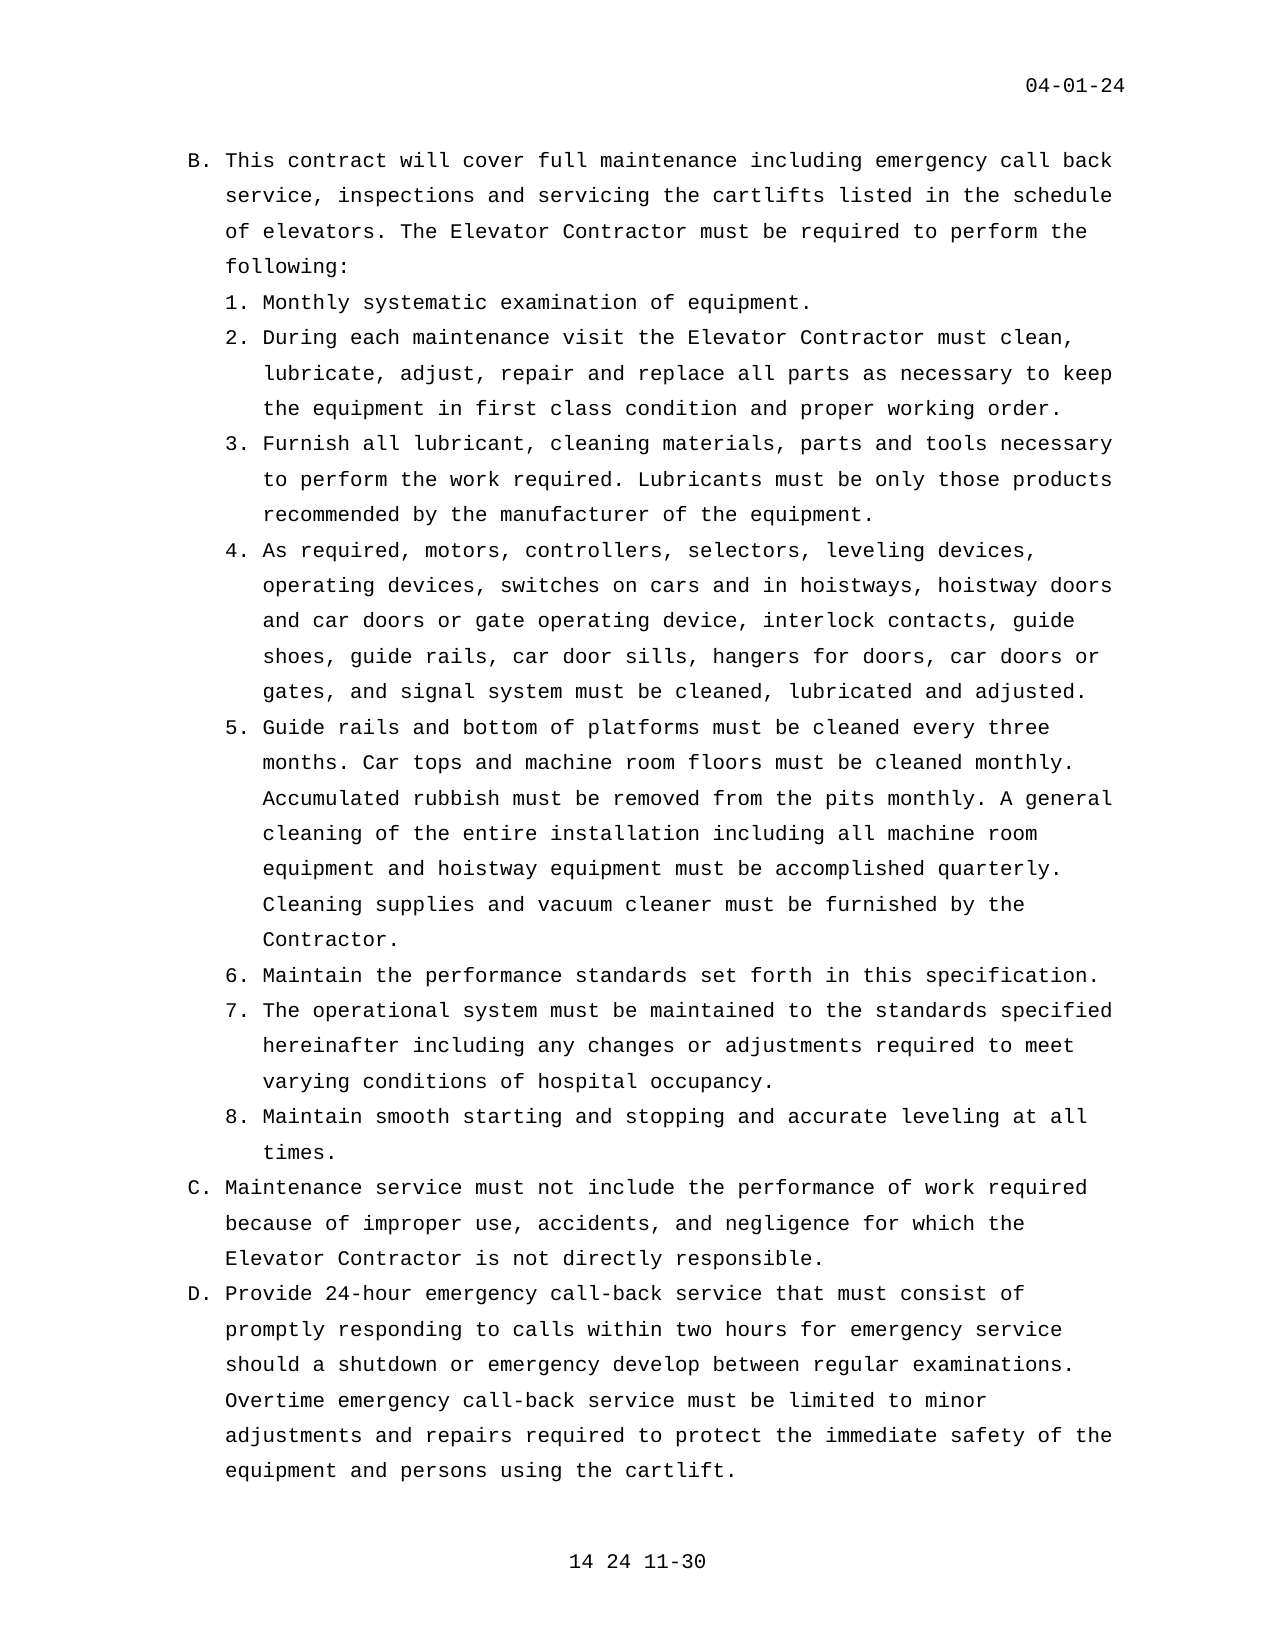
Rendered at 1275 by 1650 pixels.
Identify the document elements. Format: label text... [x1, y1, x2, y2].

text D. Provide 24-hour emergency call-back service that must consist of promptly responding to calls within two hours for emergency service should a shutdown or emergency develop between regular examinations. Overtime emergency call-back service must be limited to minor adjustments and repairs required to protect the immediate safety of the equipment and persons using the cartlift. [187, 1283, 1125, 1484]
text 4. As required, motors, controllers, selectors, leveling devices, operating devices, switches on cars and in hoistways, hoistway doors and car doors or gate operating device, interlock contacts, guide shoes, guide rails, car door sills, hangers for doors, car doors or gates, and signal system must be cleaned, lubricated and adjusted. [225, 539, 1125, 705]
text 6. Maintain the performance standards set forth in this specification. [225, 964, 1125, 988]
text 2. During each maintenance visit the Elevator Contractor must clean, lubricate, adjust, repair and replace all parts as necessary to keep the equipment in first class condition and proper working order. [225, 327, 1125, 422]
text B. This contract will cover full maintenance including emergency call back service, inspections and servicing the cartlifts listed in the schedule of elevators. The Elevator Contractor must be required to perform the following: [187, 150, 1125, 280]
text 8. Maintain smooth starting and stopping and accurate leveling at all times. [225, 1106, 1125, 1165]
text C. Maintenance service must not include the performance of work required because of improper use, accidents, and negligence for which the Elevator Contractor is not directly responsible. [187, 1177, 1125, 1272]
text 3. Furnish all lubricant, cleaning materials, parts and tools necessary to perform the work required. Lubricants must be only those products recommended by the manufacturer of the equipment. [225, 433, 1125, 528]
text 5. Guide rails and bottom of platforms must be cleaned every three months. Car tops and machine room floors must be cleaned monthly. Accumulated rubbish must be removed from the pits monthly. A general cleaning of the entire installation including all machine room equipment and hoistway equipment must be accomplished quarterly. Cleaning supplies and vacuum cleaner must be furnished by the Contractor. [225, 717, 1125, 953]
text 7. The operational system must be maintained to the standards specified hereinafter including any changes or adjustments required to meet varying conditions of hospital occupancy. [225, 1000, 1125, 1094]
text 1. Monthly systematic examination of equipment. [225, 292, 1125, 315]
